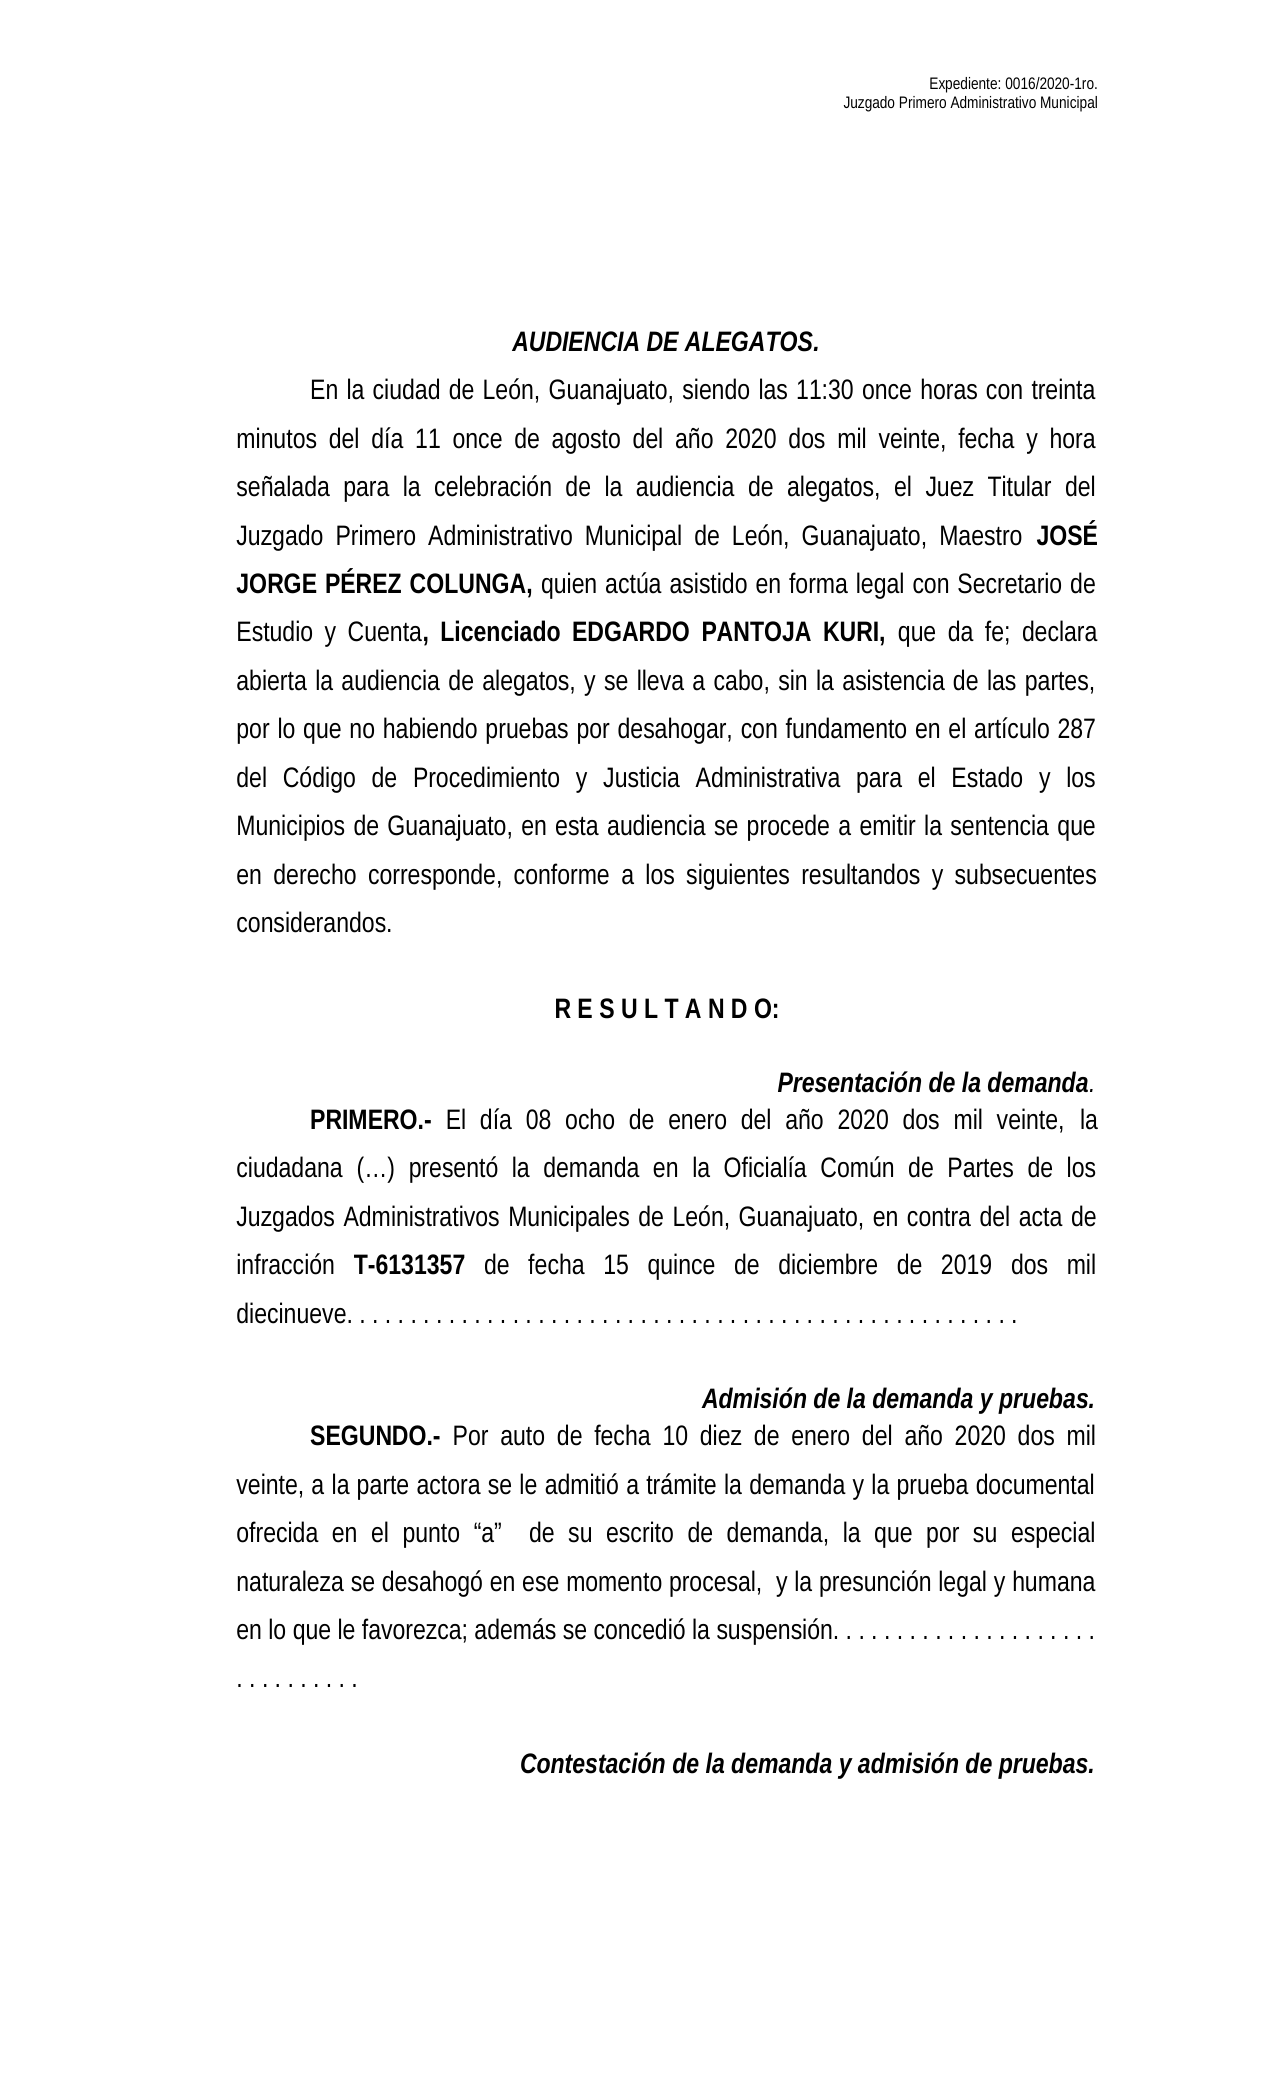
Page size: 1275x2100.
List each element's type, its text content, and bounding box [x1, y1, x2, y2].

text AUDIENCIA DE ALEGATOS. [236, 325, 1098, 357]
text Contestación de la demanda y admisión de pruebas. [236, 1747, 1098, 1779]
text Presentación de la demanda. [236, 1066, 1098, 1098]
text PRIMERO.- El día 08 ocho de enero del año 2020 dos mil veinte, la ciudadana (…) presentó la demanda en la Oficialía Común de Partes de los Juzgados Administrativos Municipales de León, Guanajuato, en contra del acta de infracción T-6131357 de fecha 15 quince de diciembre de 2019 dos mil diecinueve. . . . . . . . . . . . . . . . . . . . . . . . . . . . . . . . . . . . . . . . . . . . . . . . . . . . . [236, 1103, 1098, 1329]
text Admisión de la demanda y pruebas. [236, 1382, 1098, 1414]
text SEGUNDO.- Por auto de fecha 10 diez de enero del año 2020 dos mil veinte, a la parte actora se le admitió a trámite la demanda y la prueba documental ofrecida en el punto “a” de su escrito de demanda, la que por su especial naturaleza se desahogó en ese momento procesal, y la presunción legal y humana en lo que le favorezca; además se concedió la suspensión. . . . . . . . . . . . . . . . . . . . . . . . . . . . . . . [236, 1419, 1098, 1694]
text En la ciudad de León, Guanajuato, siendo las 11:30 once horas con treinta minutos del día 11 once de agosto del año 2020 dos mil veinte, fecha y hora señalada para la celebración de la audiencia de alegatos, el Juez Titular del Juzgado Primero Administrativo Municipal de León, Guanajuato, Maestro JOSÉ JORGE PÉREZ COLUNGA, quien actúa asistido en forma legal con Secretario de Estudio y Cuenta, Licenciado EDGARDO PANTOJA KURI, que da fe; declara abierta la audiencia de alegatos, y se lleva a cabo, sin la asistencia de las partes, por lo que no habiendo pruebas por desahogar, con fundamento en el artículo 287 del Código de Procedimiento y Justicia Administrativa para el Estado y los Municipios de Guanajuato, en esta audiencia se procede a emitir la sentencia que en derecho corresponde, conforme a los siguientes resultandos y subsecuentes considerandos. [236, 373, 1098, 938]
text R E S U L T A N D O: [236, 992, 1098, 1024]
